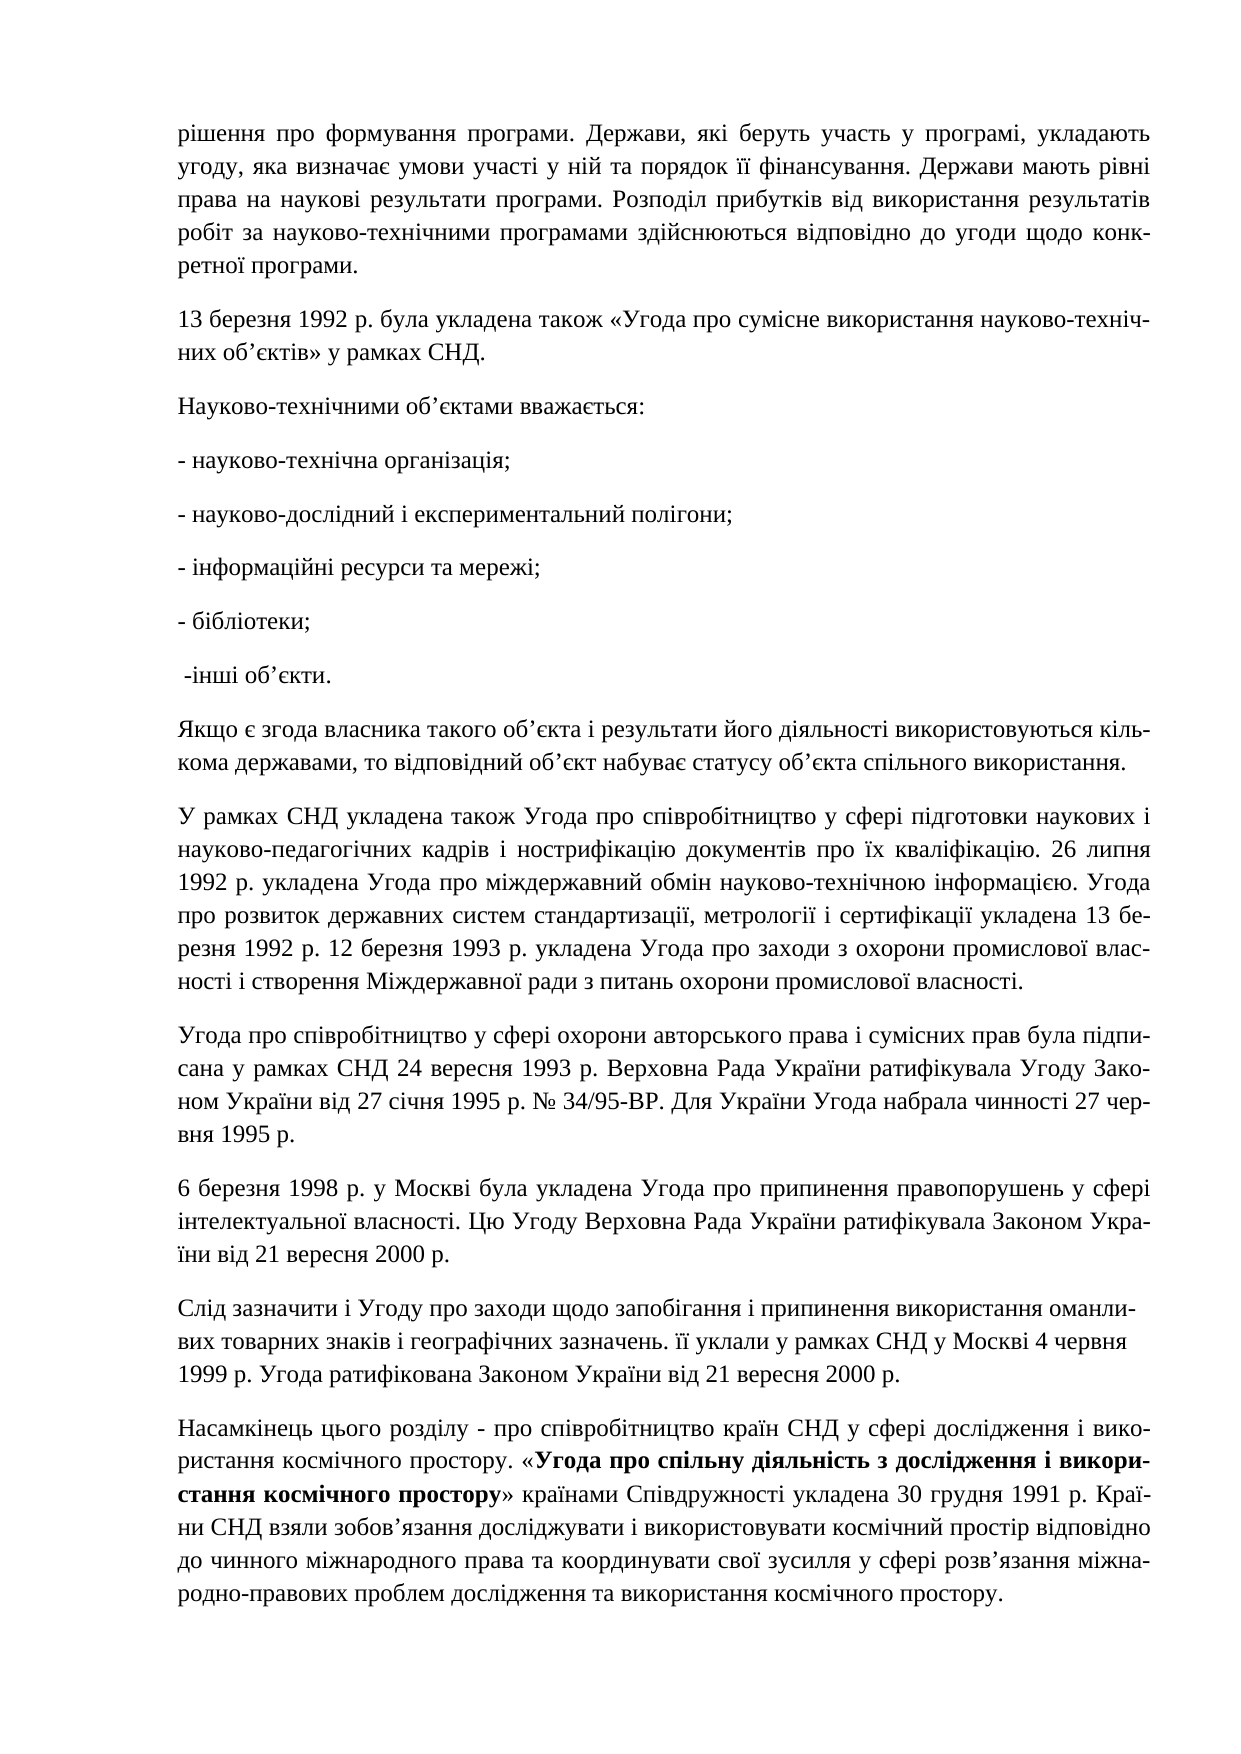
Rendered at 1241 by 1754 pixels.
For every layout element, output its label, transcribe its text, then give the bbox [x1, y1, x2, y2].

text - науково-дослідний і експериментальний полігони; [177, 499, 1152, 527]
text 6 березня 1998 р. у Москві була укладена Угода про припинення правопорушень у сфері інтелектуальної власності. Цю Угоду Верховна Рада України ратифікувала Законом Укра-їни від 21 вересня 2000 р. [177, 1173, 1152, 1268]
text -інші об’єкти. [177, 660, 1152, 689]
text Угода про співробітництво у сфері охорони авторського права і сумісних прав була підпи-сана у рамках СНД 24 вересня 1993 р. Верховна Рада України ратифікувала Угоду Зако-ном України від 27 січня 1995 р. № 34/95-ВР. Для України Угода набрала чинності 27 чер-вня 1995 р. [177, 1020, 1152, 1148]
text 13 березня 1992 р. була укладена також «Угода про сумісне використання науково-техніч-них об’єктів» у рамках СНД. [177, 304, 1152, 366]
text Слід зазначити і Угоду про заходи щодо запобігання і припинення використання оманли-вих товарних знаків і географічних зазначень. її уклали у рамках СНД у Москві 4 червня 1999 р. Угода ратифікована Законом України від 21 вересня 2000 р. [177, 1293, 1152, 1387]
text - інформаційні ресурси та мережі; [177, 552, 1152, 581]
text У рамках СНД укладена також Угода про співробітництво у сфері підготовки наукових і науково-педагогічних кадрів і нострифікацію документів про їх кваліфікацію. 26 липня 1992 р. укладена Угода про міждержавний обмін науково-технічною інформацією. Угода про розвиток державних систем стандартизації, метрології і сертифікації укладена 13 бе-резня 1992 р. 12 березня 1993 р. укладена Угода про заходи з охорони промислової влас-ності і створення Міждержавної ради з питань охорони промислової власності. [177, 801, 1152, 995]
text Насамкінець цього розділу - про співробітництво країн СНД у сфері дослідження і вико-ристання космічного простору. «Угода про спільну діяльність з дослідження і викори-стання космічного простору» країнами Співдружності укладена 30 грудня 1991 р. Краї-ни СНД взяли зобов’язання досліджувати і використовувати космічний простір відповідно до чинного міжнародного права та координувати свої зусилля у сфері розв’язання міжна-родно-правових проблем дослідження та використання космічного простору. [177, 1413, 1152, 1606]
text Науково-технічними об’єктами вважається: [177, 391, 1152, 420]
text - бібліотеки; [177, 606, 1152, 635]
text - науково-технічна організація; [177, 445, 1152, 473]
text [177, 118, 1152, 279]
text Якщо є згода власника такого об’єкта і результати його діяльності використовуються кіль-кома державами, то відповідний об’єкт набуває статусу об’єкта спільного використання. [177, 714, 1152, 776]
